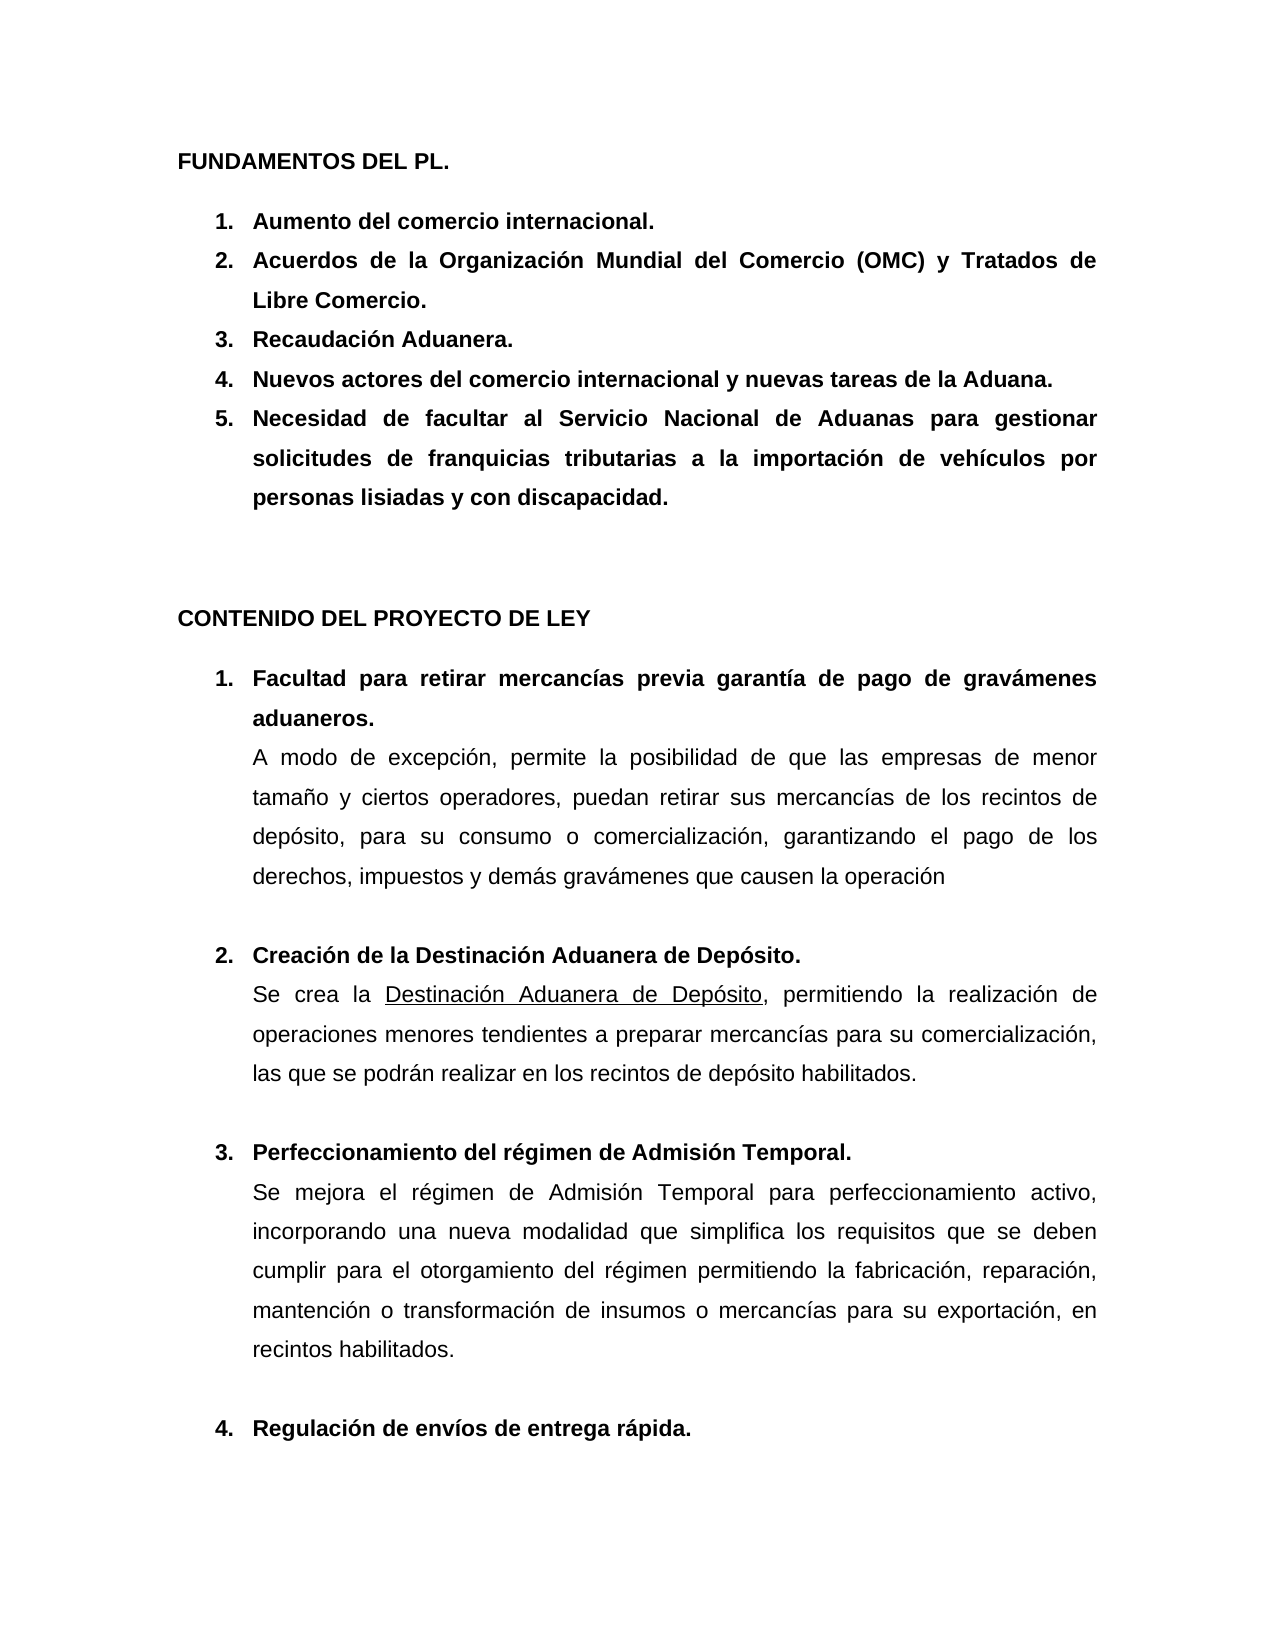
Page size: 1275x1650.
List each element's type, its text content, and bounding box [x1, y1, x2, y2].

list Creación de la Destinación Aduanera de Depósito. [215, 942, 1098, 968]
list Necesidad de facultar al Servicio Nacional de Aduanas para gestionar solicitudes de franquicias tributarias a la importación de vehículos por personas lisiadas y con discapacidad. [215, 405, 1098, 511]
text CONTENIDO DEL PROYECTO DE LEY [177, 605, 1098, 631]
text FUNDAMENTOS DEL PL. [177, 148, 1098, 174]
list A modo de excepción, permite la posibilidad de que las empresas de menor tamaño y ciertos operadores, puedan retirar sus mercancías de los recintos de depósito, para su consumo o comercialización, garantizando el pago de los derechos, impuestos y demás gravámenes que causen la operación [252, 744, 1098, 889]
list Regulación de envíos de entrega rápida. [215, 1415, 1098, 1442]
list Facultad para retirar mercancías previa garantía de pago de gravámenes aduaneros. [215, 665, 1098, 731]
list Se crea la Destinación Aduanera de Depósito, permitiendo la realización de operaciones menores tendientes a preparar mercancías para su comercialización, las que se podrán realizar en los recintos de depósito habilitados. [252, 981, 1098, 1086]
list Nuevos actores del comercio internacional y nuevas tareas de la Aduana. [215, 366, 1098, 392]
list Aumento del comercio internacional. [215, 208, 1098, 234]
list Perfeccionamiento del régimen de Admisión Temporal. [215, 1139, 1098, 1165]
list Recaudación Aduanera. [215, 326, 1098, 353]
list Acuerdos de la Organización Mundial del Comercio (OMC) y Tratados de Libre Comercio. [215, 247, 1098, 313]
list Se mejora el régimen de Admisión Temporal para perfeccionamiento activo, incorporando una nueva modalidad que simplifica los requisitos que se deben cumplir para el otorgamiento del régimen permitiendo la fabricación, reparación, mantención o transformación de insumos o mercancías para su exportación, en recintos habilitados. [252, 1178, 1098, 1363]
